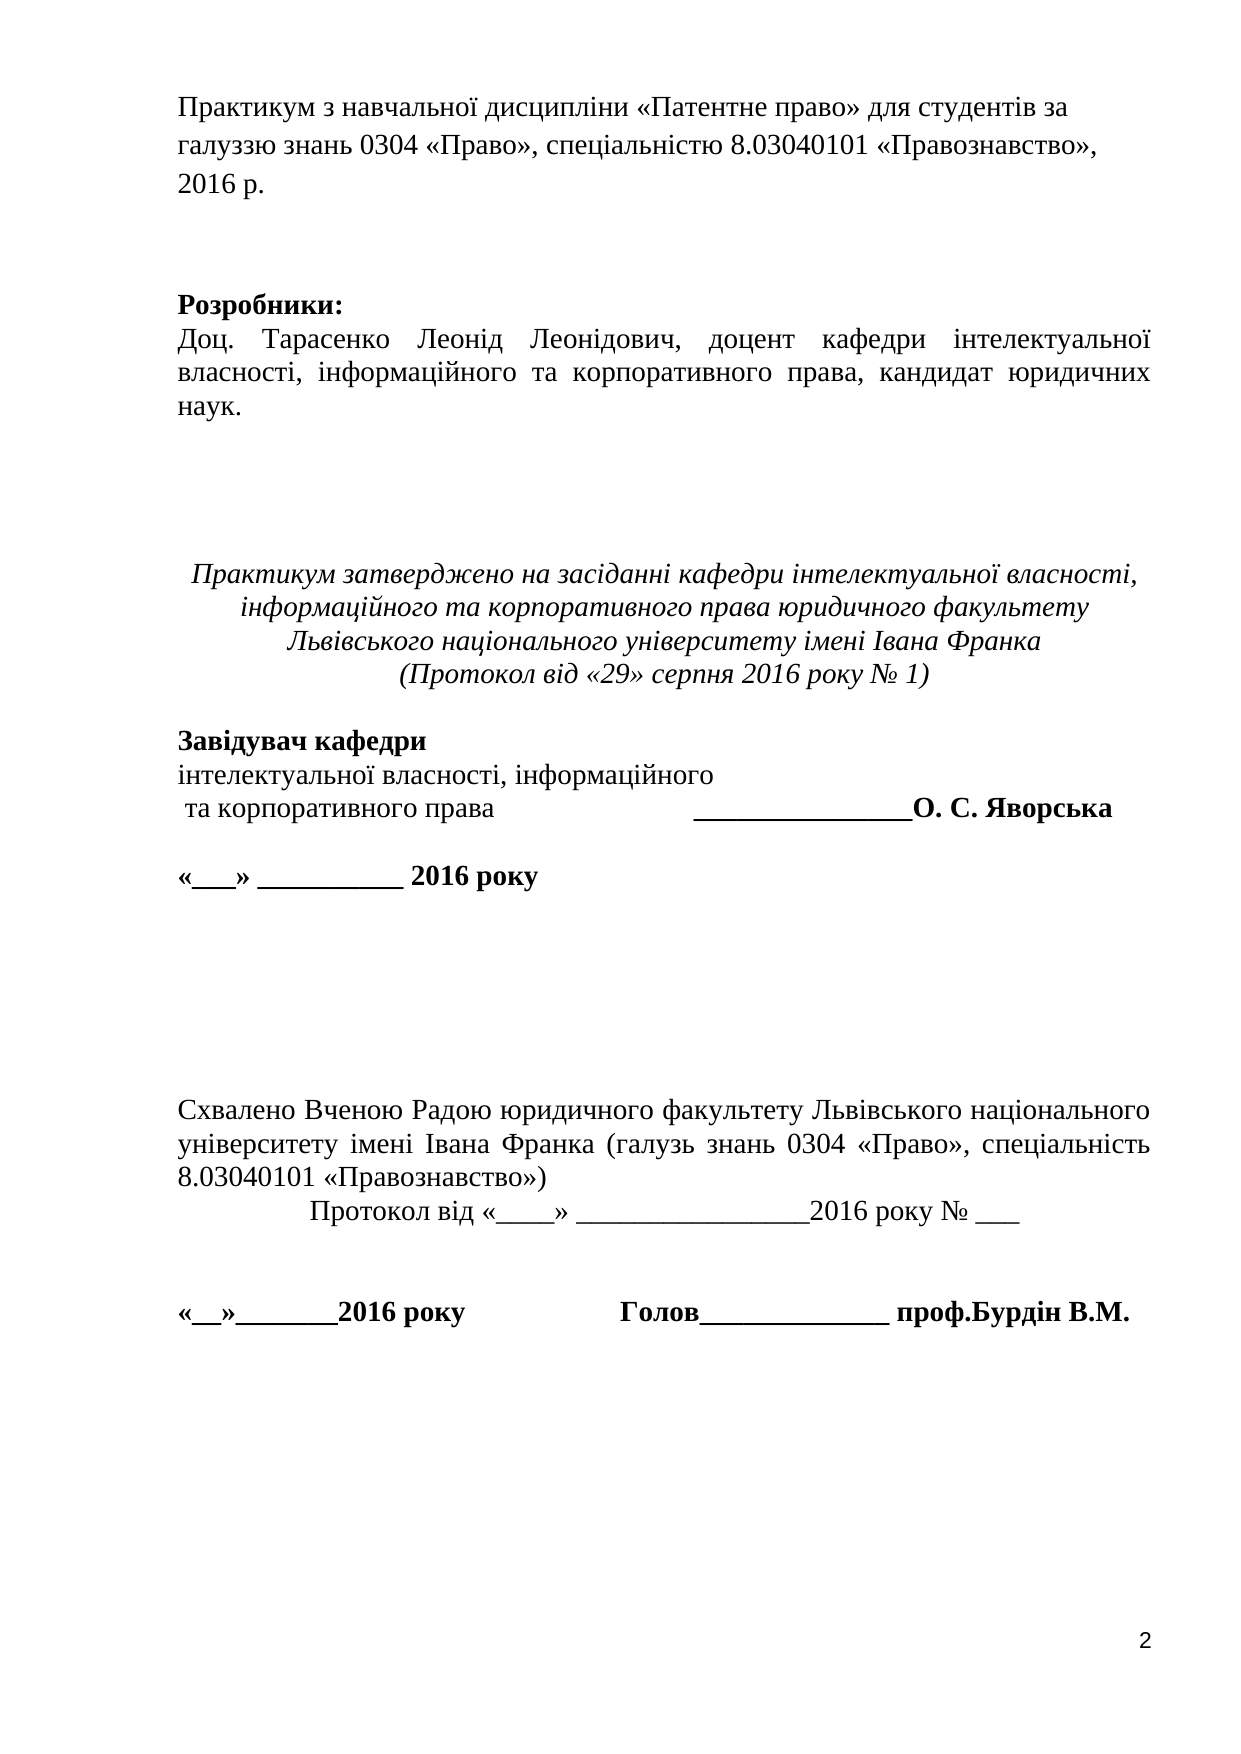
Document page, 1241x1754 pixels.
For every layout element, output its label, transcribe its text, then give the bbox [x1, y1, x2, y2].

text «__»_______2016 року Голов_____________ проф.Бурдін В.М. [177, 1294, 1152, 1327]
text Протокол від «____» ________________2016 року № ___ [177, 1193, 1152, 1227]
text та корпоративного права _______________О. С. Яворська [177, 791, 1152, 824]
text Практикум з навчальної дисципліни «Патентне право» для студентів за галуззю знань 0304 «Право», спеціальністю 8.03040101 «Правознавство», 2016 р. [177, 89, 1152, 199]
text Львівського національного університету імені Івана Франка [177, 623, 1152, 656]
text Завідувач кафедри [177, 723, 1152, 757]
text Розробники: [177, 287, 1152, 321]
text «___» __________ 2016 року [177, 858, 1152, 891]
text інтелектуальної власності, інформаційного [177, 757, 1152, 791]
text Практикум затверджено на засіданні кафедри інтелектуальної власності, інформаційного та корпоративного права юридичного факультету [177, 556, 1152, 623]
text Доц. Тарасенко Леонід Леонідович, доцент кафедри інтелектуальної власності, інформаційного та корпоративного права, кандидат юридичних наук. [177, 321, 1152, 422]
text (Протокол від «29» серпня 2016 року № 1) [177, 656, 1152, 690]
text Схвалено Вченою Радою юридичного факультету Львівського національного університету імені Івана Франка (галузь знань 0304 «Право», спеціальність 8.03040101 «Правознавство») [177, 1092, 1152, 1193]
